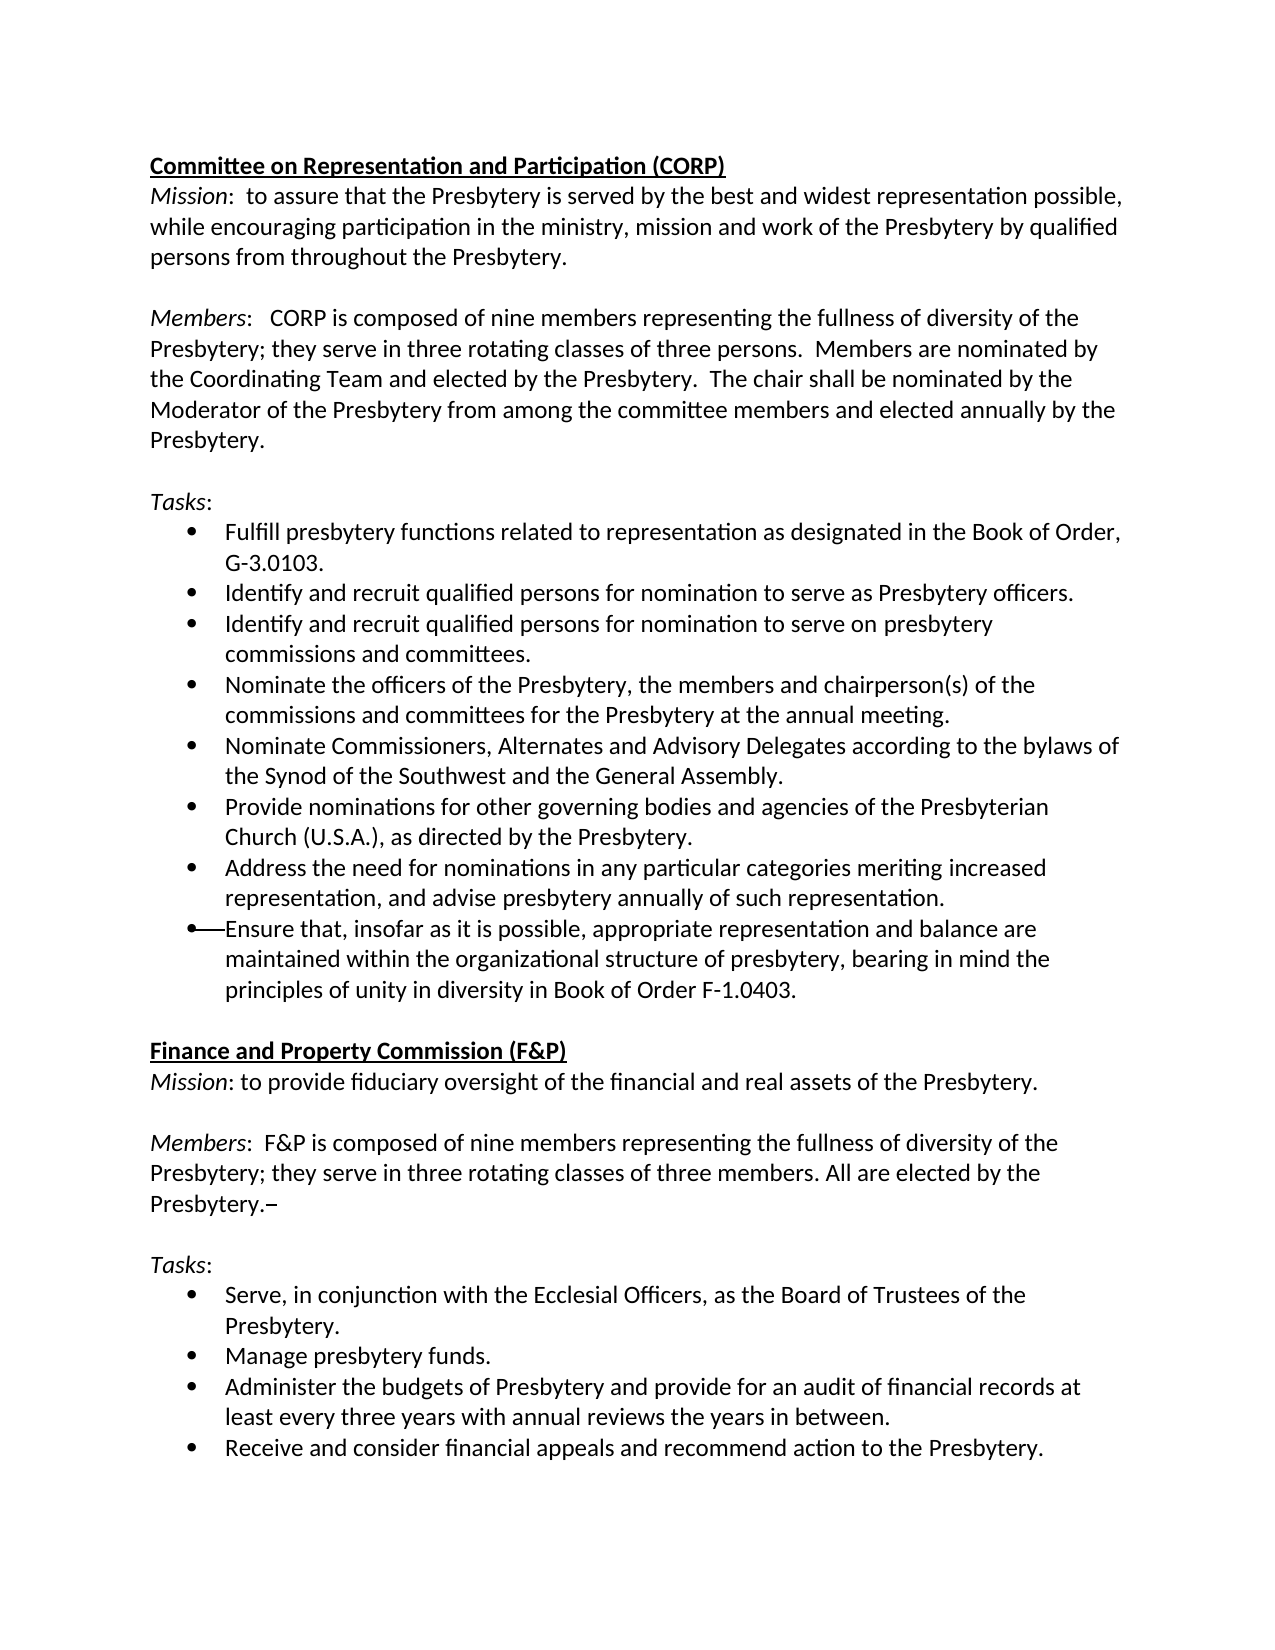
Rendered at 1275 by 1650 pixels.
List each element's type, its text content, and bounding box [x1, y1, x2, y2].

list Fulfill presbytery functions related to representation as designated in the Book of Order, G-3.0103. [187, 516, 1125, 577]
list Administer the budgets of Presbytery and provide for an audit of financial records at least every three years with annual reviews the years in between. [187, 1371, 1125, 1432]
text Committee on Representation and Participation (CORP) [150, 150, 1125, 181]
text Members: F&P is composed of nine members representing the fullness of diversity of the Presbytery; they serve in three rotating classes of three members. All are elected by the Presbytery. [150, 1127, 1125, 1218]
list Nominate Commissioners, Alternates and Advisory Delegates according to the bylaws of the Synod of the Southwest and the General Assembly. [187, 730, 1125, 791]
text Finance and Property Commission (F&P) [150, 1035, 1125, 1066]
list Provide nominations for other governing bodies and agencies of the Presbyterian Church (U.S.A.), as directed by the Presbytery. [187, 791, 1125, 852]
list Nominate the officers of the Presbytery, the members and chairperson(s) of the commissions and committees for the Presbytery at the annual meeting. [187, 669, 1125, 730]
list Ensure that, insofar as it is possible, appropriate representation and balance are maintained within the organizational structure of presbytery, bearing in mind the principles of unity in diversity in Book of Order F-1.0403. [187, 913, 1125, 1004]
list Identify and recruit qualified persons for nomination to serve as Presbytery officers. [187, 577, 1125, 608]
list Identify and recruit qualified persons for nomination to serve on presbytery commissions and committees. [187, 608, 1125, 669]
text Mission: to assure that the Presbytery is served by the best and widest representation possible, while encouraging participation in the ministry, mission and work of the Presbytery by qualified persons from throughout the Presbytery. [150, 181, 1125, 272]
list Manage presbytery funds. [187, 1340, 1125, 1371]
list Receive and consider financial appeals and recommend action to the Presbytery. [187, 1432, 1125, 1462]
list Address the need for nominations in any particular categories meriting increased representation, and advise presbytery annually of such representation. [187, 852, 1125, 913]
list Serve, in conjunction with the Ecclesial Officers, as the Board of Trustees of the Presbytery. [187, 1279, 1125, 1340]
text Tasks: [150, 1249, 1125, 1279]
text Tasks: [150, 486, 1125, 516]
text Members: CORP is composed of nine members representing the fullness of diversity of the Presbytery; they serve in three rotating classes of three persons. Members are nominated by the Coordinating Team and elected by the Presbytery. The chair shall be nominated by the Moderator of the Presbytery from among the committee members and elected annually by the Presbytery. [150, 303, 1125, 455]
text Mission: to provide fiduciary oversight of the financial and real assets of the Presbytery. [150, 1066, 1125, 1096]
